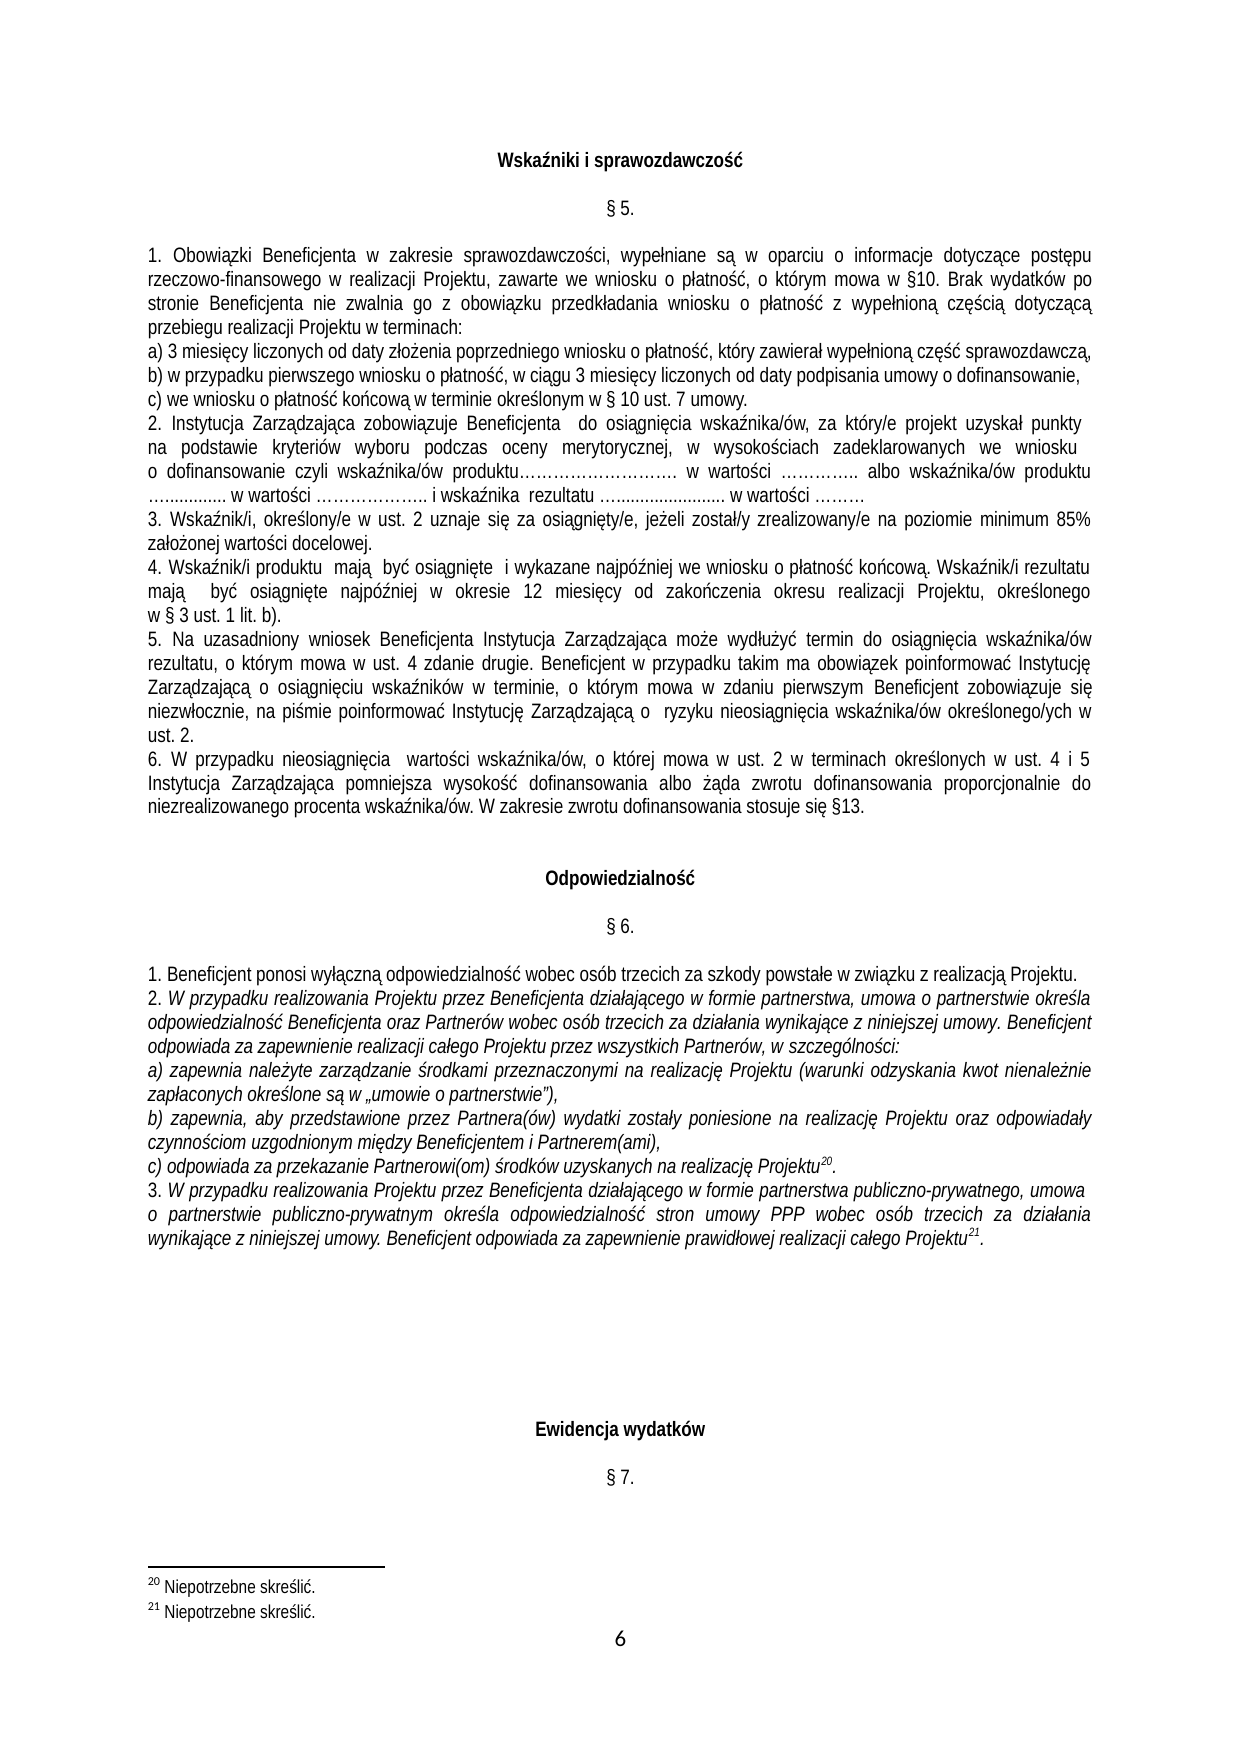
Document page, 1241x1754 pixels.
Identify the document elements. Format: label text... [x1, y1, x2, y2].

list Na uzasadniony wniosek Beneficjenta Instytucja Zarządzająca może wydłużyć termin do osiągnięcia wskaźnika/ów rezultatu, o którym mowa w ust. 4 zdanie drugie. Beneficjent w przypadku takim ma obowiązek poinformować Instytucję Zarządzającą o osiągnięciu wskaźników w terminie, o którym mowa w zdaniu pierwszym Beneficjent zobowiązuje się niezwłocznie, na piśmie poinformować Instytucję Zarządzającą o ryzyku nieosiągnięcia wskaźnika/ów określonego/ych w ust. 2. [148, 627, 1093, 747]
list zapewnia, aby przedstawione przez Partnera(ów) wydatki zostały poniesione na realizację Projektu oraz odpowiadały czynnościom uzgodnionym między Beneficjentem i Partnerem(ami), [148, 1106, 1093, 1154]
text Wskaźniki i sprawozdawczość [148, 148, 1093, 172]
list Instytucja Zarządzająca zobowiązuje Beneficjenta do osiągnięcia wskaźnika/ów, za który/e projekt uzyskał punkty na podstawie kryteriów wyboru podczas oceny merytorycznej, w wysokościach zadeklarowanych we wniosku o dofinansowanie czyli wskaźnika/ów produktu………………………. w wartości ………….. albo wskaźnika/ów produktu …............. w wartości ……………….. i wskaźnika rezultatu …....................... w wartości ……… [148, 411, 1093, 507]
list Wskaźnik/i produktu mają być osiągnięte i wykazane najpóźniej we wniosku o płatność końcową. Wskaźnik/i rezultatu mają być osiągnięte najpóźniej w okresie 12 miesięcy od zakończenia okresu realizacji Projektu, określonego w § 3 ust. 1 lit. b). [148, 555, 1093, 627]
list Beneficjent ponosi wyłączną odpowiedzialność wobec osób trzecich za szkody powstałe w związku z realizacją Projektu. [148, 962, 1093, 986]
list odpowiada za przekazanie Partnerowi(om) środków uzyskanych na realizację Projektu. [148, 1154, 1093, 1178]
text Ewidencja wydatków [148, 1417, 1093, 1441]
text Odpowiedzialność [148, 866, 1093, 890]
list W przypadku nieosiągnięcia wartości wskaźnika/ów, o której mowa w ust. 2 w terminach określonych w ust. 4 i 5 Instytucja Zarządzająca pomniejsza wysokość dofinansowania albo żąda zwrotu dofinansowania proporcjonalnie do niezrealizowanego procenta wskaźnika/ów. W zakresie zwrotu dofinansowania stosuje się §13. [148, 747, 1093, 818]
list 3 miesięcy liczonych od daty złożenia poprzedniego wniosku o płatność, który zawierał wypełnioną część sprawozdawczą, [148, 339, 1093, 363]
list zapewnia należyte zarządzanie środkami przeznaczonymi na realizację Projektu (warunki odzyskania kwot nienależnie zapłaconych określone są w „umowie o partnerstwie”), [148, 1058, 1093, 1106]
list Wskaźnik/i, określony/e w ust. 2 uznaje się za osiągnięty/e, jeżeli został/y zrealizowany/e na poziomie minimum 85% założonej wartości docelowej. [148, 507, 1093, 555]
text § 5. [148, 196, 1093, 219]
list W przypadku realizowania Projektu przez Beneficjenta działającego w formie partnerstwa, umowa o partnerstwie określa odpowiedzialność Beneficjenta oraz Partnerów wobec osób trzecich za działania wynikające z niniejszej umowy. Beneficjent odpowiada za zapewnienie realizacji całego Projektu przez wszystkich Partnerów, w szczególności: [148, 986, 1093, 1058]
list Obowiązki Beneficjenta w zakresie sprawozdawczości, wypełniane są w oparciu o informacje dotyczące postępu rzeczowo-finansowego w realizacji Projektu, zawarte we wniosku o płatność, o którym mowa w §10. Brak wydatków po stronie Beneficjenta nie zwalnia go z obowiązku przedkładania wniosku o płatność z wypełnioną częścią dotyczącą przebiegu realizacji Projektu w terminach: [148, 243, 1093, 339]
text § 7. [148, 1465, 1093, 1489]
text § 6. [148, 914, 1093, 938]
list W przypadku realizowania Projektu przez Beneficjenta działającego w formie partnerstwa publiczno-prywatnego, umowa o partnerstwie publiczno-prywatnym określa odpowiedzialność stron umowy PPP wobec osób trzecich za działania wynikające z niniejszej umowy. Beneficjent odpowiada za zapewnienie prawidłowej realizacji całego Projektu. [148, 1178, 1093, 1250]
list w przypadku pierwszego wniosku o płatność, w ciągu 3 miesięcy liczonych od daty podpisania umowy o dofinansowanie, [148, 363, 1093, 387]
list we wniosku o płatność końcową w terminie określonym w § 10 ust. 7 umowy. [148, 387, 1093, 411]
